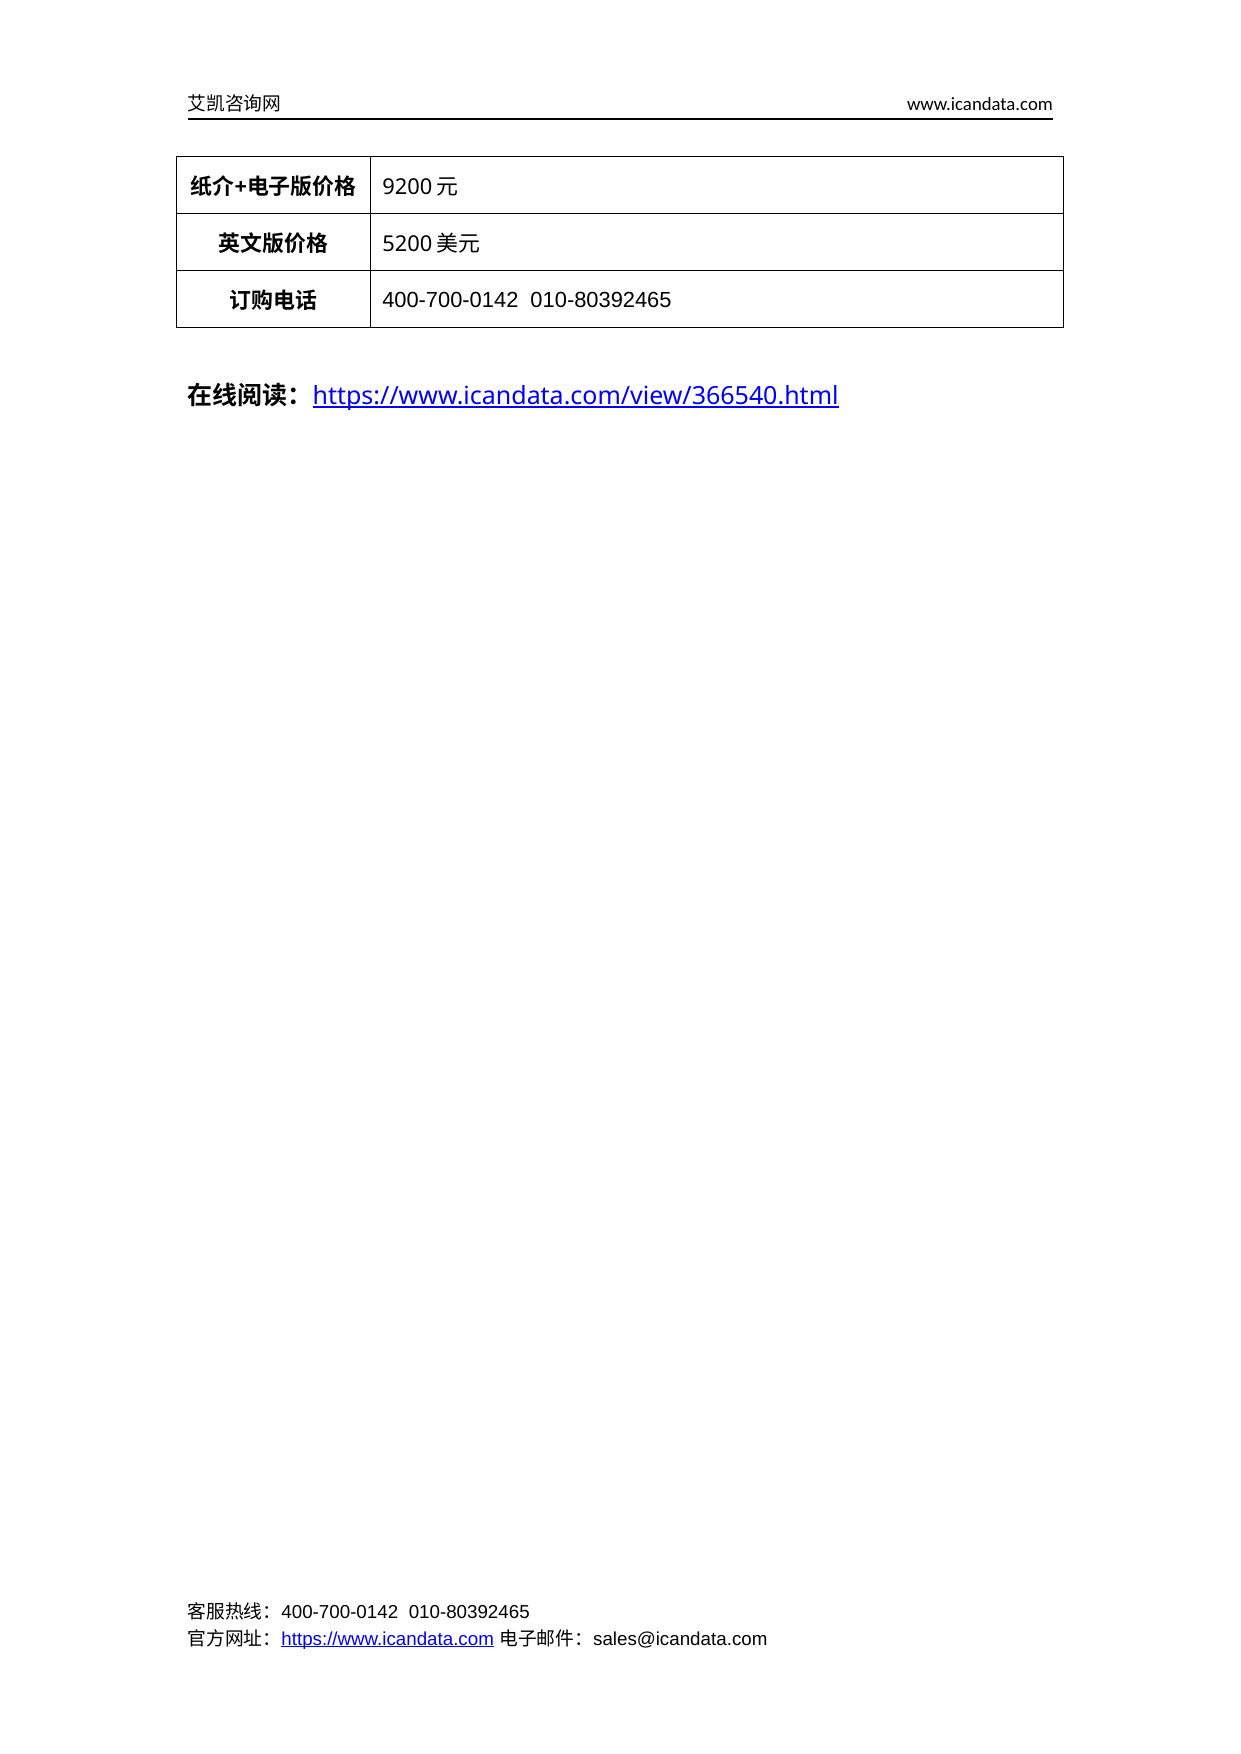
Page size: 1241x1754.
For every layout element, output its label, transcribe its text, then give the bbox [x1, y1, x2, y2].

text 在线阅读：https://www.icandata.com/view/366540.html [187, 361, 1053, 426]
table_cell 5200美元 [371, 214, 1063, 270]
table_cell 400-700-0142 010-80392465 [371, 271, 1063, 327]
table_cell 纸介+电子版价格 [177, 157, 370, 213]
table_cell 订购电话 [177, 271, 370, 327]
table_cell 9200元 [371, 157, 1063, 213]
table_cell 英文版价格 [177, 214, 370, 270]
